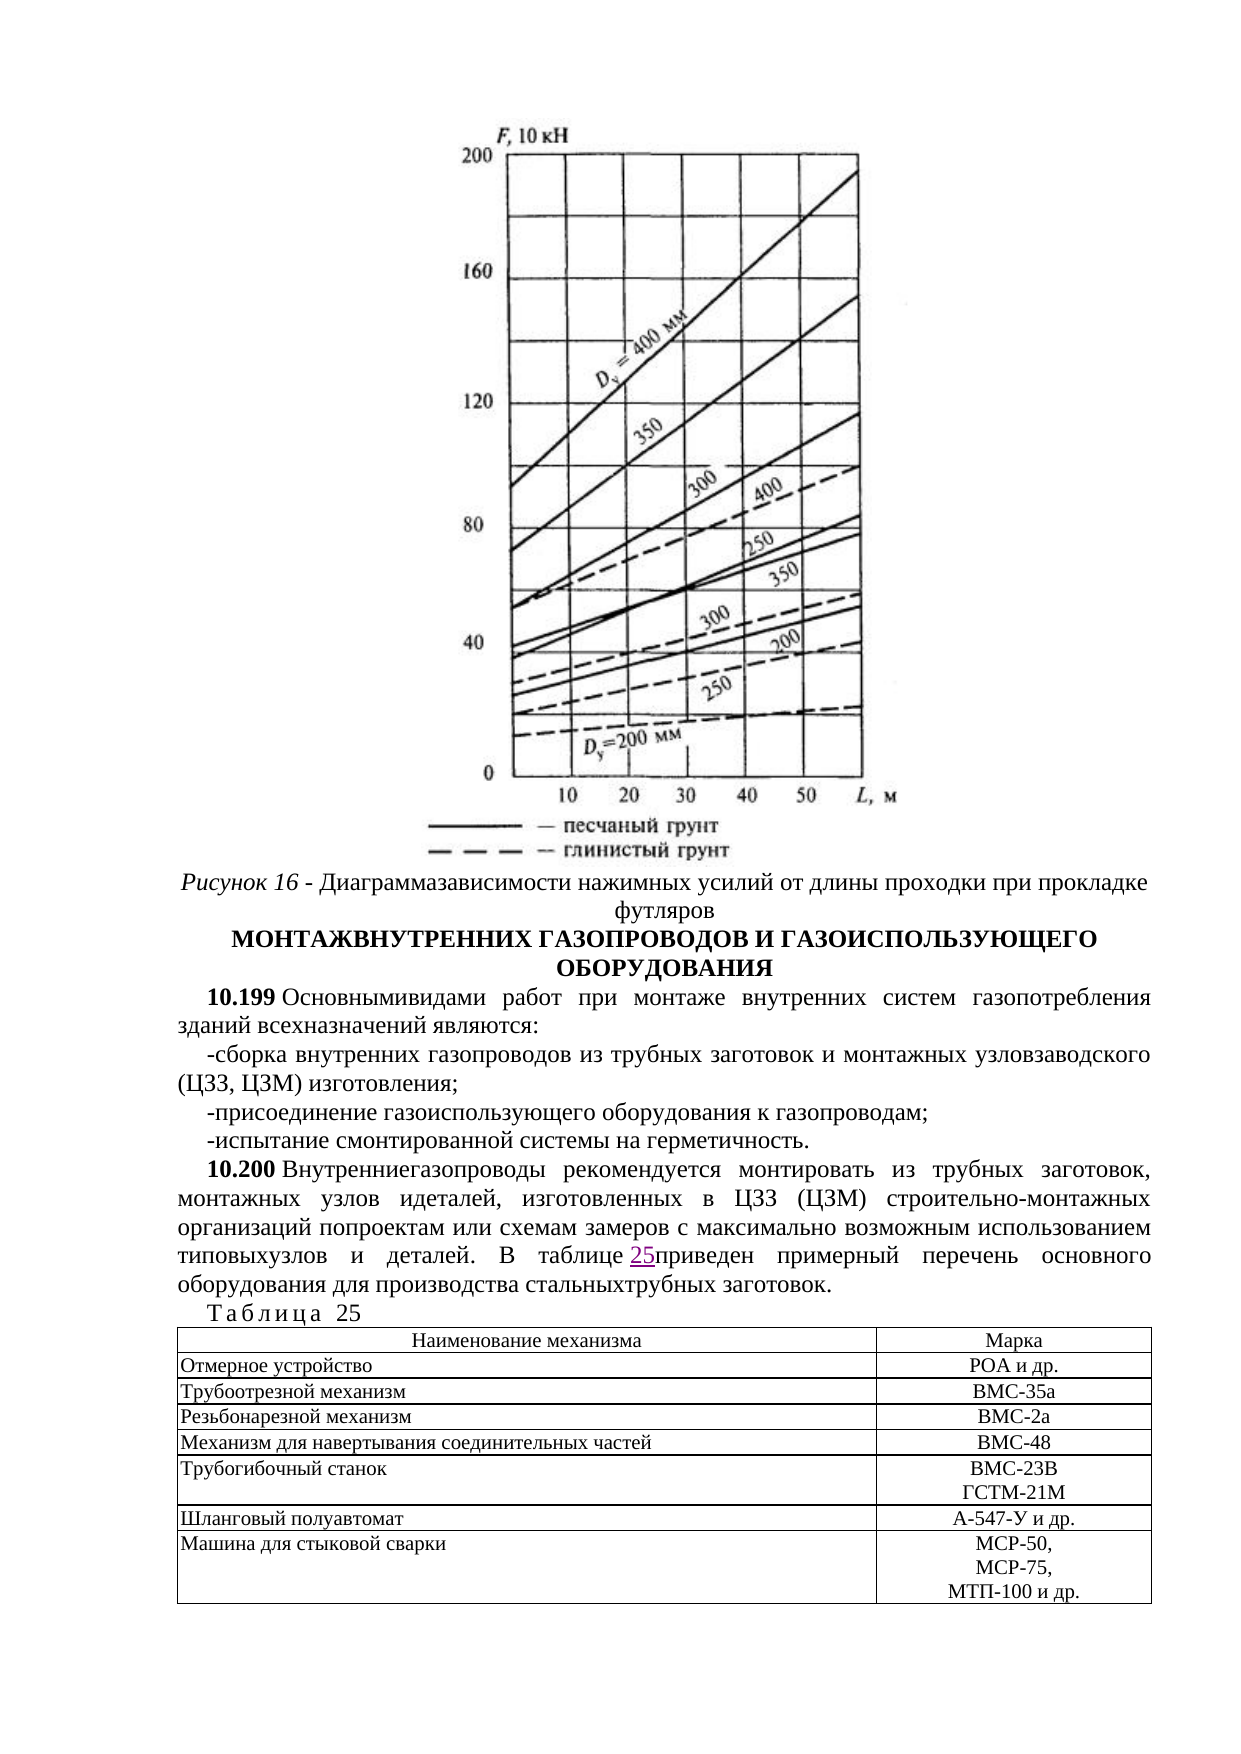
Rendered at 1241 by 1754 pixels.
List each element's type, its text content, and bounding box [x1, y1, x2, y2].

text МОНТАЖВНУТРЕННИХ ГАЗОПРОВОДОВ И ГАЗОИСПОЛЬЗУЮЩЕГО ОБОРУДОВАНИЯ [177, 924, 1152, 982]
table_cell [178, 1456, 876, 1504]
text 10.200 Внутренниегазопроводы рекомендуется монтировать из трубных заготовок, монтажных узлов идеталей, изготовленных в ЦЗЗ (ЦЗМ) строительно-монтажных организаций попроектам или схемам замеров с максимально возможным использованием типовыхузлов и деталей. В таблице 25приведен примерный перечень основного оборудования для производства стальныхтрубных заготовок. [177, 1154, 1152, 1298]
text Таблица 25 [177, 1298, 1152, 1327]
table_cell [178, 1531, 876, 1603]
text 10.199 Основнымивидами работ при монтаже внутренних систем газопотребления зданий всехназначений являются: [177, 982, 1152, 1039]
text -сборка внутренних газопроводов из трубных заготовок и монтажных узловзаводского (ЦЗЗ, ЦЗМ) изготовления; [177, 1039, 1152, 1097]
text -присоединение газоиспользующего оборудования к газопроводам; [177, 1097, 1152, 1125]
text -испытание смонтированной системы на герметичность. [177, 1125, 1152, 1154]
text Рисунок 16 - Диаграммазависимости нажимных усилий от длины проходки при прокладке футляров [177, 867, 1152, 924]
picture [421, 118, 908, 867]
